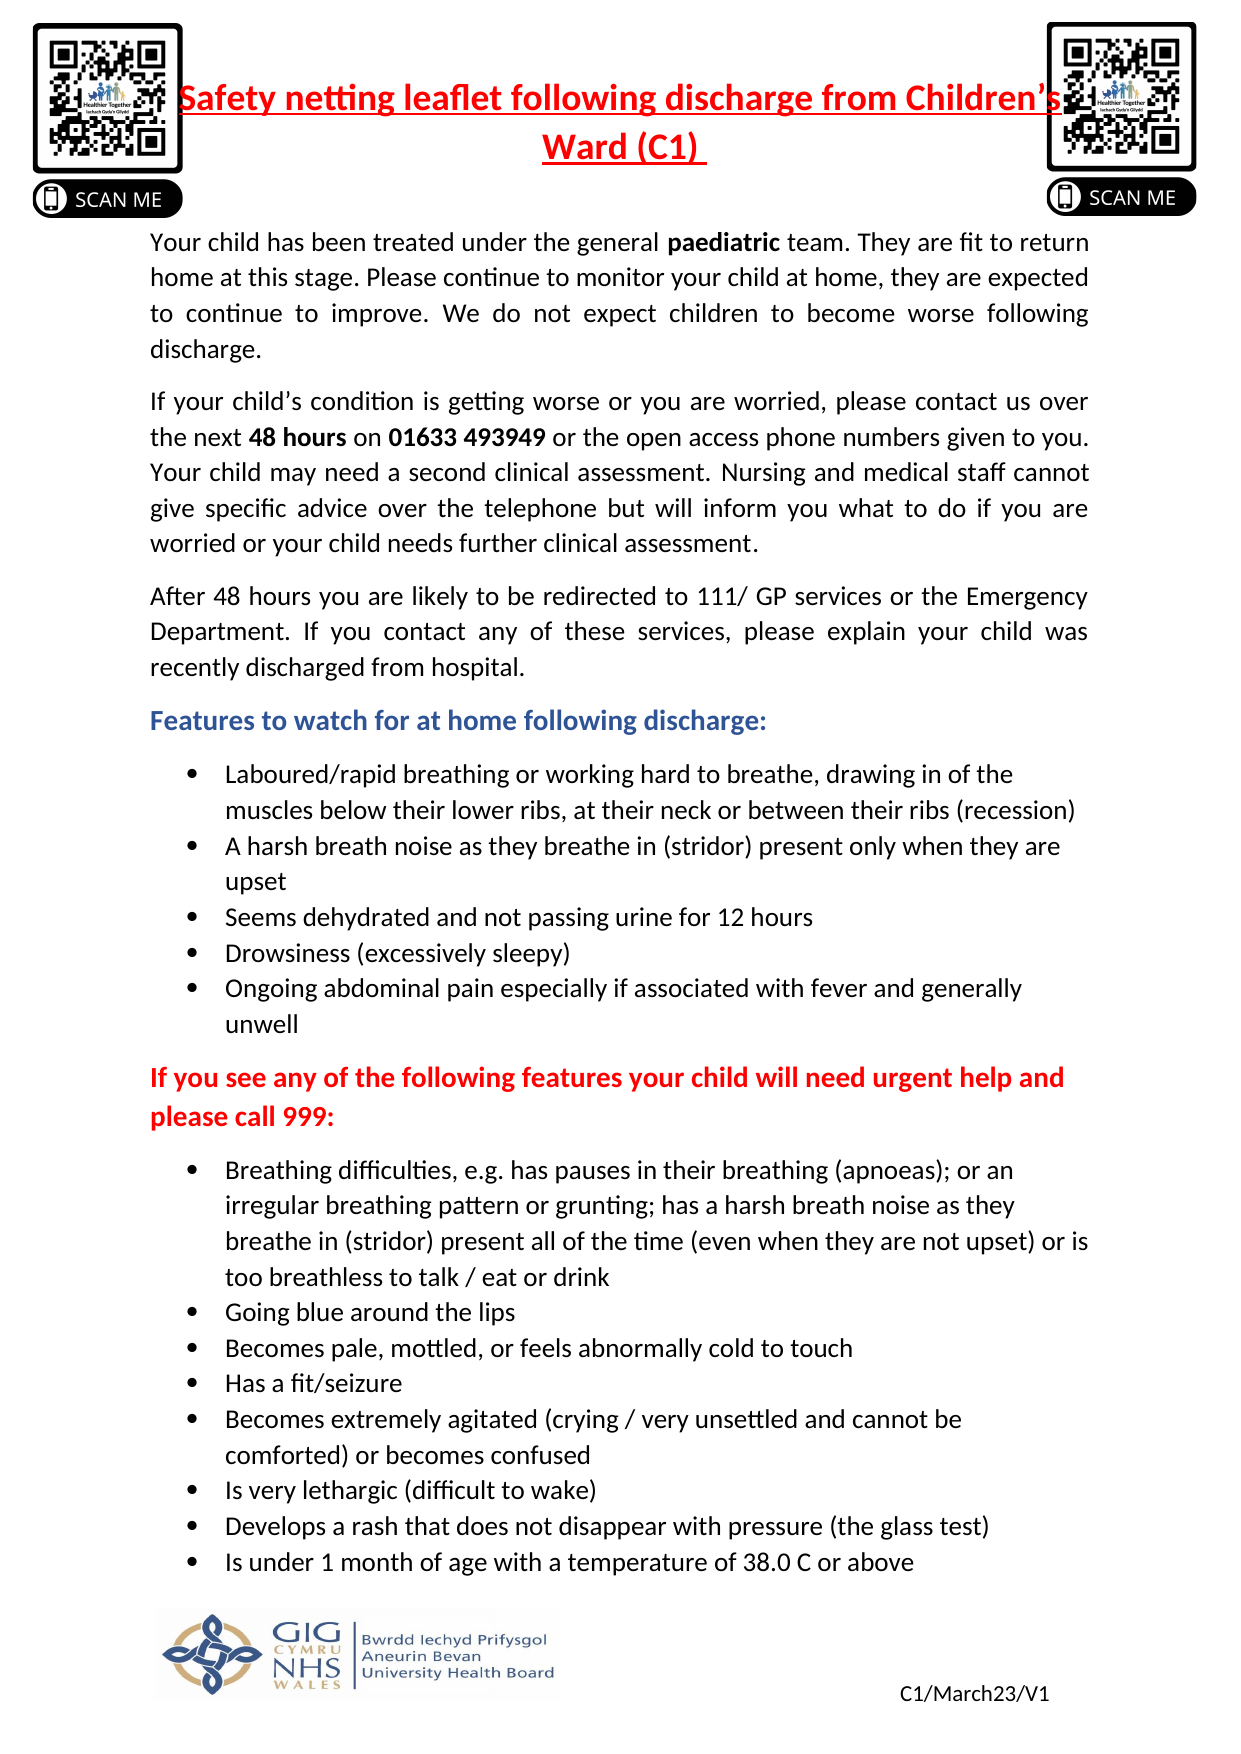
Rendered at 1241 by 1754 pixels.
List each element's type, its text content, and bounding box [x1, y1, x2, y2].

list Is under 1 month of age with a temperature of 38.0 C or above [187, 1545, 1090, 1578]
list A harsh breath noise as they breathe in (stridor) present only when they are upset [187, 829, 1090, 897]
text If your child’s condition is getting worse or you are worried, please contact us over the next 48 hours on 01633 493949 or the open access phone numbers given to you. Your child may need a second clinical assessment. Nursing and medical staff cannot give specific advice over the telephone but will inform you what to do if you are worried or your child needs further clinical assessment. [150, 384, 1090, 560]
list Develops a rash that does not disappear with pressure (the glass test) [187, 1509, 1090, 1542]
list Seems dehydrated and not passing urine for 12 hours [187, 900, 1090, 933]
text If you see any of the following features your child will need urgent help and please call 999: [150, 1059, 1090, 1133]
text Your child has been treated under the general paediatric team. They are fit to return home at this stage. Please continue to monitor your child at home, they are expected to continue to improve. We do not expect children to become worse following discharge. [150, 225, 1090, 365]
picture [32, 23, 183, 218]
picture [1046, 22, 1197, 216]
list Becomes extremely agitated (crying / very unsettled and cannot be comforted) or becomes confused [187, 1402, 1090, 1471]
list Going blue around the lips [187, 1295, 1090, 1328]
list Drowsiness (excessively sleepy) [187, 936, 1090, 969]
list Laboured/rapid breathing or working hard to breathe, drawing in of the muscles below their lower ribs, at their neck or between their ribs (recession) [187, 758, 1090, 826]
list Has a fit/seizure [187, 1367, 1090, 1399]
text Features to watch for at home following discharge: [150, 702, 1090, 738]
list Becomes pale, mottled, or feels abnormally cold to touch [187, 1331, 1090, 1364]
text After 48 hours you are likely to be redirected to 111/ GP services or the Emergency Department. If you contact any of these services, please explain your child was recently discharged from hospital. [150, 579, 1090, 683]
list Is very lethargic (difficult to wake) [187, 1473, 1090, 1506]
list Breathing difficulties, e.g. has pauses in their breathing (apnoeas); or an irregular breathing pattern or grunting; has a harsh breath noise as they breathe in (stridor) present all of the time (even when they are not upset) or is too breathless to talk / eat or drink [187, 1153, 1090, 1293]
list Ongoing abdominal pain especially if associated with fever and generally unwell [187, 971, 1090, 1040]
